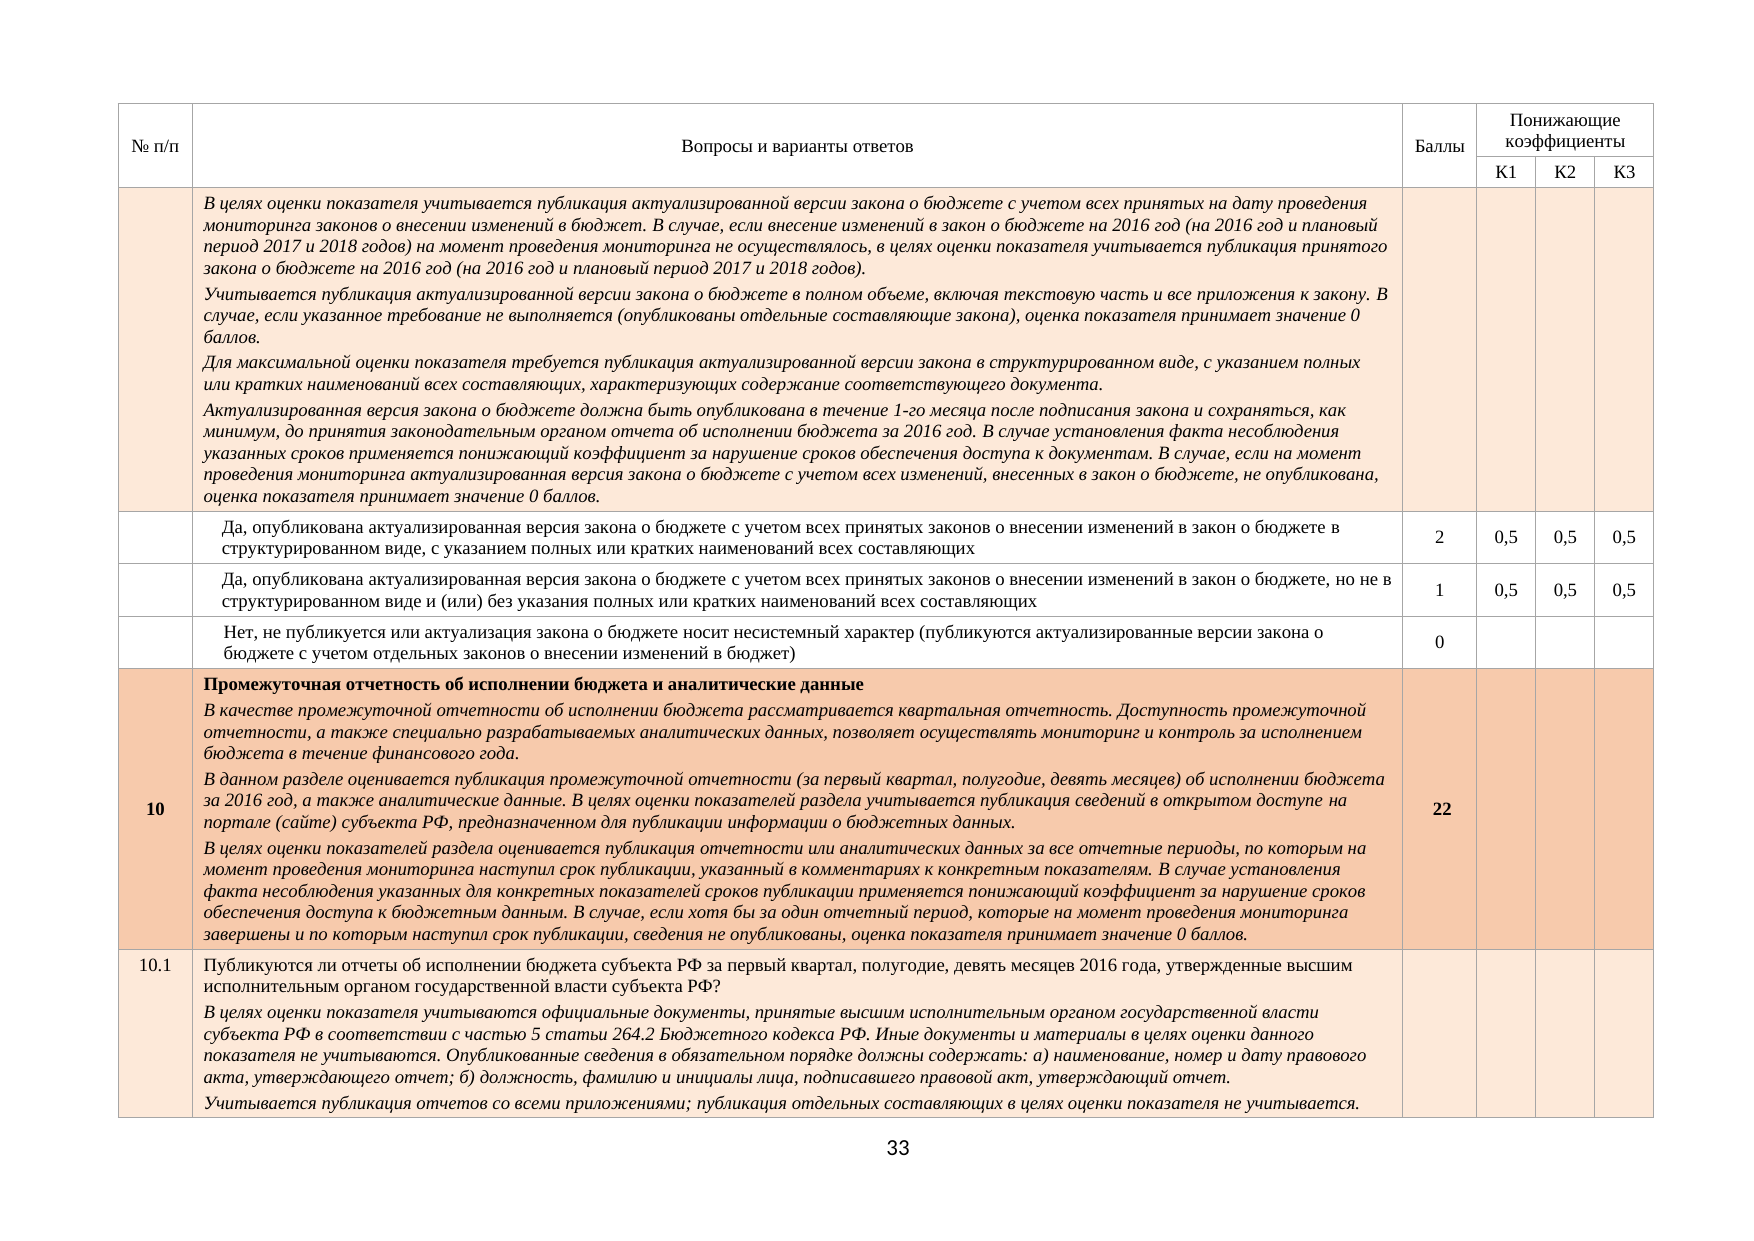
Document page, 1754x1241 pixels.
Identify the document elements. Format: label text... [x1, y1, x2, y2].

table_cell Нет, не публикуется или актуализация закона о бюджете носит несистемный характер (публикуются актуализированные версии закона о бюджете с учетом отдельных законов о внесении изменений в бюджет) [193, 617, 1402, 668]
table_cell 22 [1403, 669, 1476, 949]
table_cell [193, 950, 1402, 1117]
table_cell К2 [1536, 157, 1594, 187]
table_cell [119, 617, 192, 668]
table_cell 10 [119, 669, 192, 949]
table_cell [1595, 950, 1653, 1117]
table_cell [193, 188, 1402, 511]
table_cell [1595, 669, 1653, 949]
table_cell К1 [1477, 157, 1535, 187]
table_cell Да, опубликована актуализированная версия закона о бюджете с учетом всех принятых законов о внесении изменений в закон о бюджете в структурированном виде, с указанием полных или кратких наименований всех составляющих [193, 512, 1402, 563]
table_cell 0,5 [1595, 512, 1653, 563]
table_cell 0,5 [1536, 512, 1594, 563]
table_cell 2 [1403, 512, 1476, 563]
table_cell К3 [1595, 157, 1653, 187]
table_cell [1403, 950, 1476, 1117]
table_cell Промежуточная отчетность об исполнении бюджета и аналитические данные В качестве промежуточной отчетности об исполнении бюджета рассматривается квартальная отчетность. Доступность промежуточной отчетности, а также специально разрабатываемых аналитических данных, позволяет осуществлять мониторинг и контроль за исполнением бюджета в течение финансового года. В данном разделе оценивается публикация промежуточной отчетности (за первый квартал, полугодие, девять месяцев) об исполнении бюджета за 2016 год, а также аналитические данные. В целях оценки показателей раздела учитывается публикация сведений в открытом доступе на портале (сайте) субъекта РФ, предназначенном для публикации информации о бюджетных данных. В целях оценки показателей раздела оценивается публикация отчетности или аналитических данных за все отчетные периоды, по которым на момент проведения мониторинга наступил срок публикации, указанный в комментариях к конкретным показателям. В случае установления факта несоблюдения указанных для конкретных показателей сроков публикации применяется понижающий коэффициент за нарушение сроков обеспечения доступа к бюджетным данным. В случае, если хотя бы за один отчетный период, которые на момент проведения мониторинга завершены и по которым наступил срок публикации, сведения не опубликованы, оценка показателя принимает значение 0 баллов. [193, 669, 1402, 949]
table_cell 0,5 [1536, 564, 1594, 616]
table_cell [1536, 669, 1594, 949]
table_cell 0,5 [1477, 512, 1535, 563]
table_cell 9.5 [119, 188, 192, 511]
table_cell [1403, 188, 1476, 511]
table_cell [119, 512, 192, 563]
table_cell 1 [1403, 564, 1476, 616]
table_cell [1595, 617, 1653, 668]
table_cell 0,5 [1477, 564, 1535, 616]
table_cell Да, опубликована актуализированная версия закона о бюджете с учетом всех принятых законов о внесении изменений в закон о бюджете, но не в структурированном виде и (или) без указания полных или кратких наименований всех составляющих [193, 564, 1402, 616]
table_cell 0,5 [1595, 564, 1653, 616]
table_cell [1477, 617, 1535, 668]
table_header Вопросы и варианты ответов [193, 104, 1402, 187]
table_cell 0 [1403, 617, 1476, 668]
table_header № п/п [119, 104, 192, 187]
table_cell [1536, 950, 1594, 1117]
table_cell [119, 564, 192, 616]
table_cell [1477, 669, 1535, 949]
table_cell [1536, 617, 1594, 668]
table_cell 10.1 [119, 950, 192, 1117]
table_cell [1595, 188, 1653, 511]
table_cell [1536, 188, 1594, 511]
table_cell [1477, 188, 1535, 511]
table_header Понижающие коэффициенты [1477, 104, 1653, 156]
table_header Баллы [1403, 104, 1476, 187]
table_cell [1477, 950, 1535, 1117]
